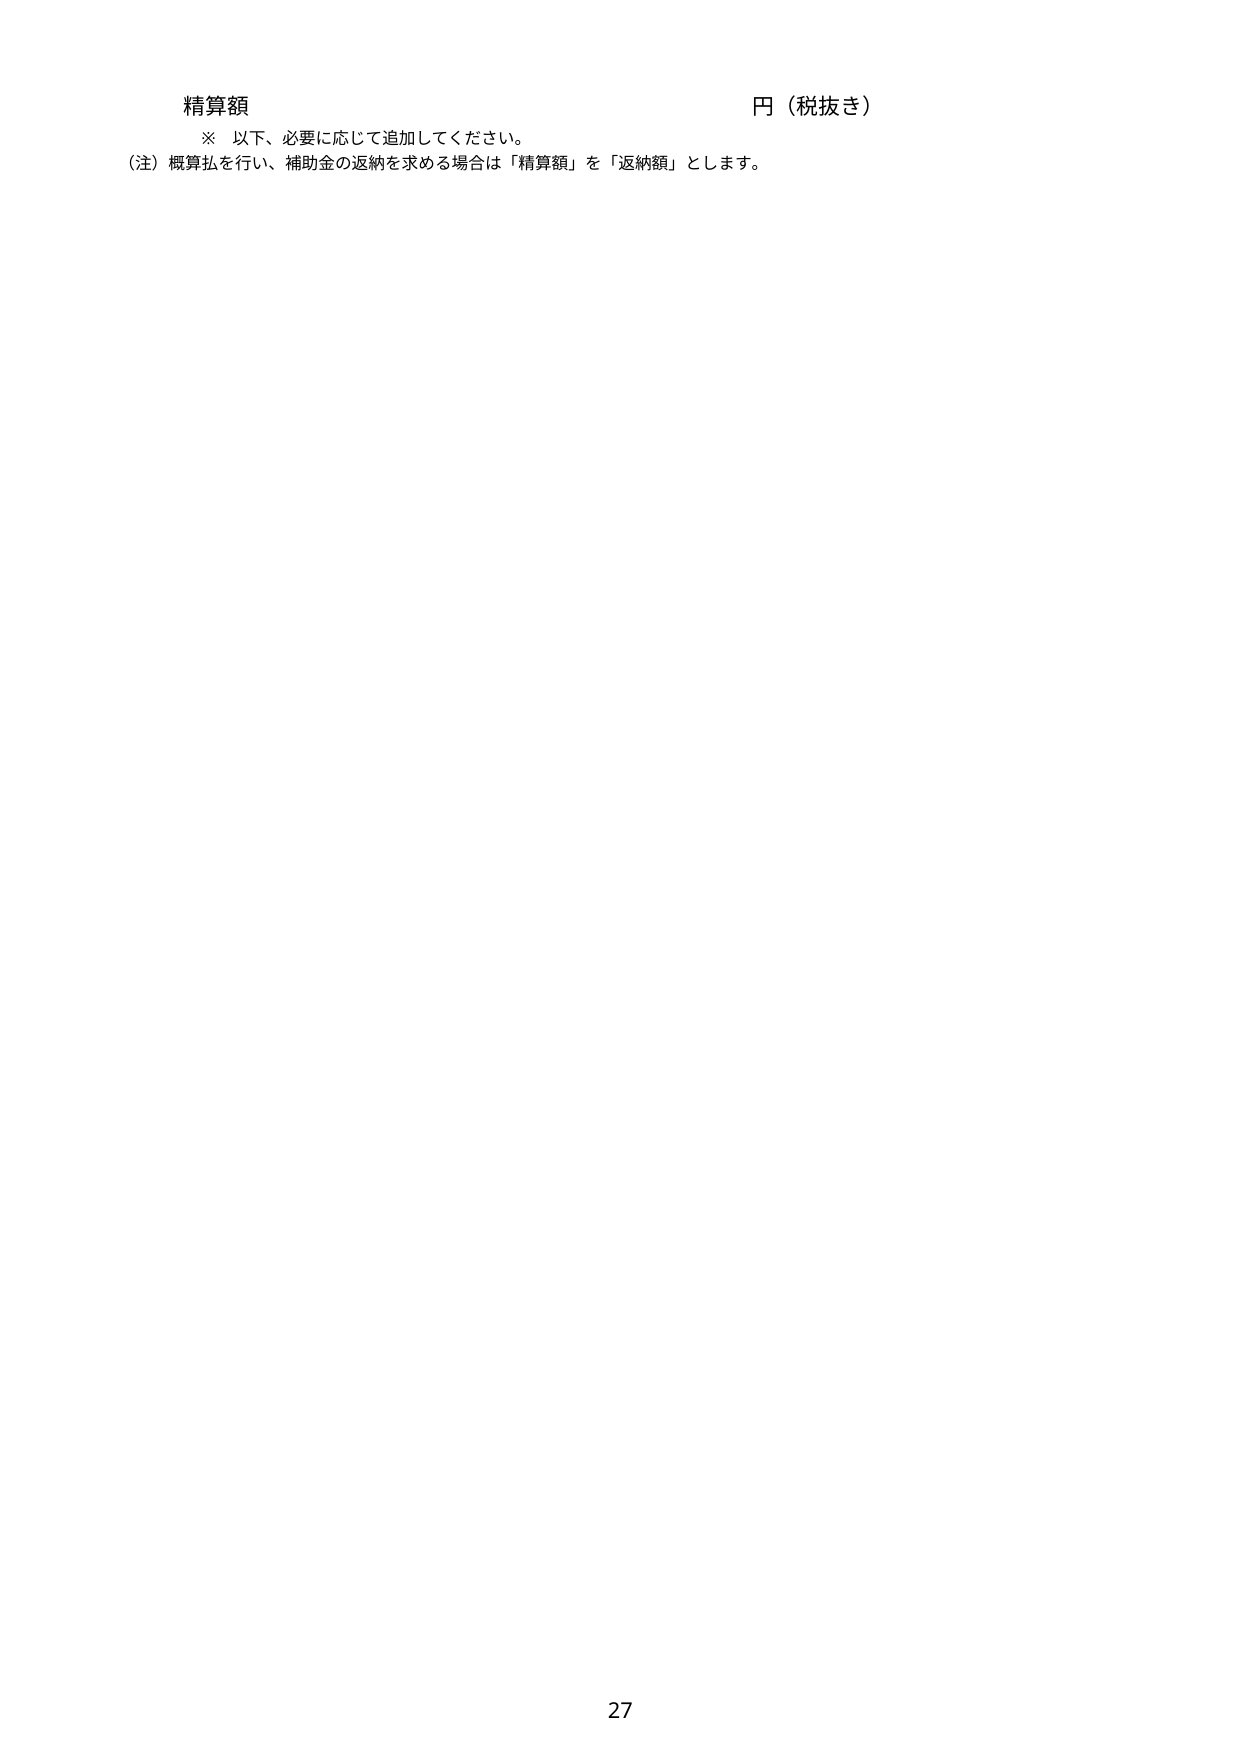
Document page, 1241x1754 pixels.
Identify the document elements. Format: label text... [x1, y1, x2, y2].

text （注）概算払を行い、補助金の返納を求める場合は「精算額」を「返納額」とします。 [118, 153, 1013, 174]
text ※ 以下、必要に応じて追加してください。 [118, 125, 1122, 149]
text 精算額 円（税抜き） [118, 89, 1122, 120]
